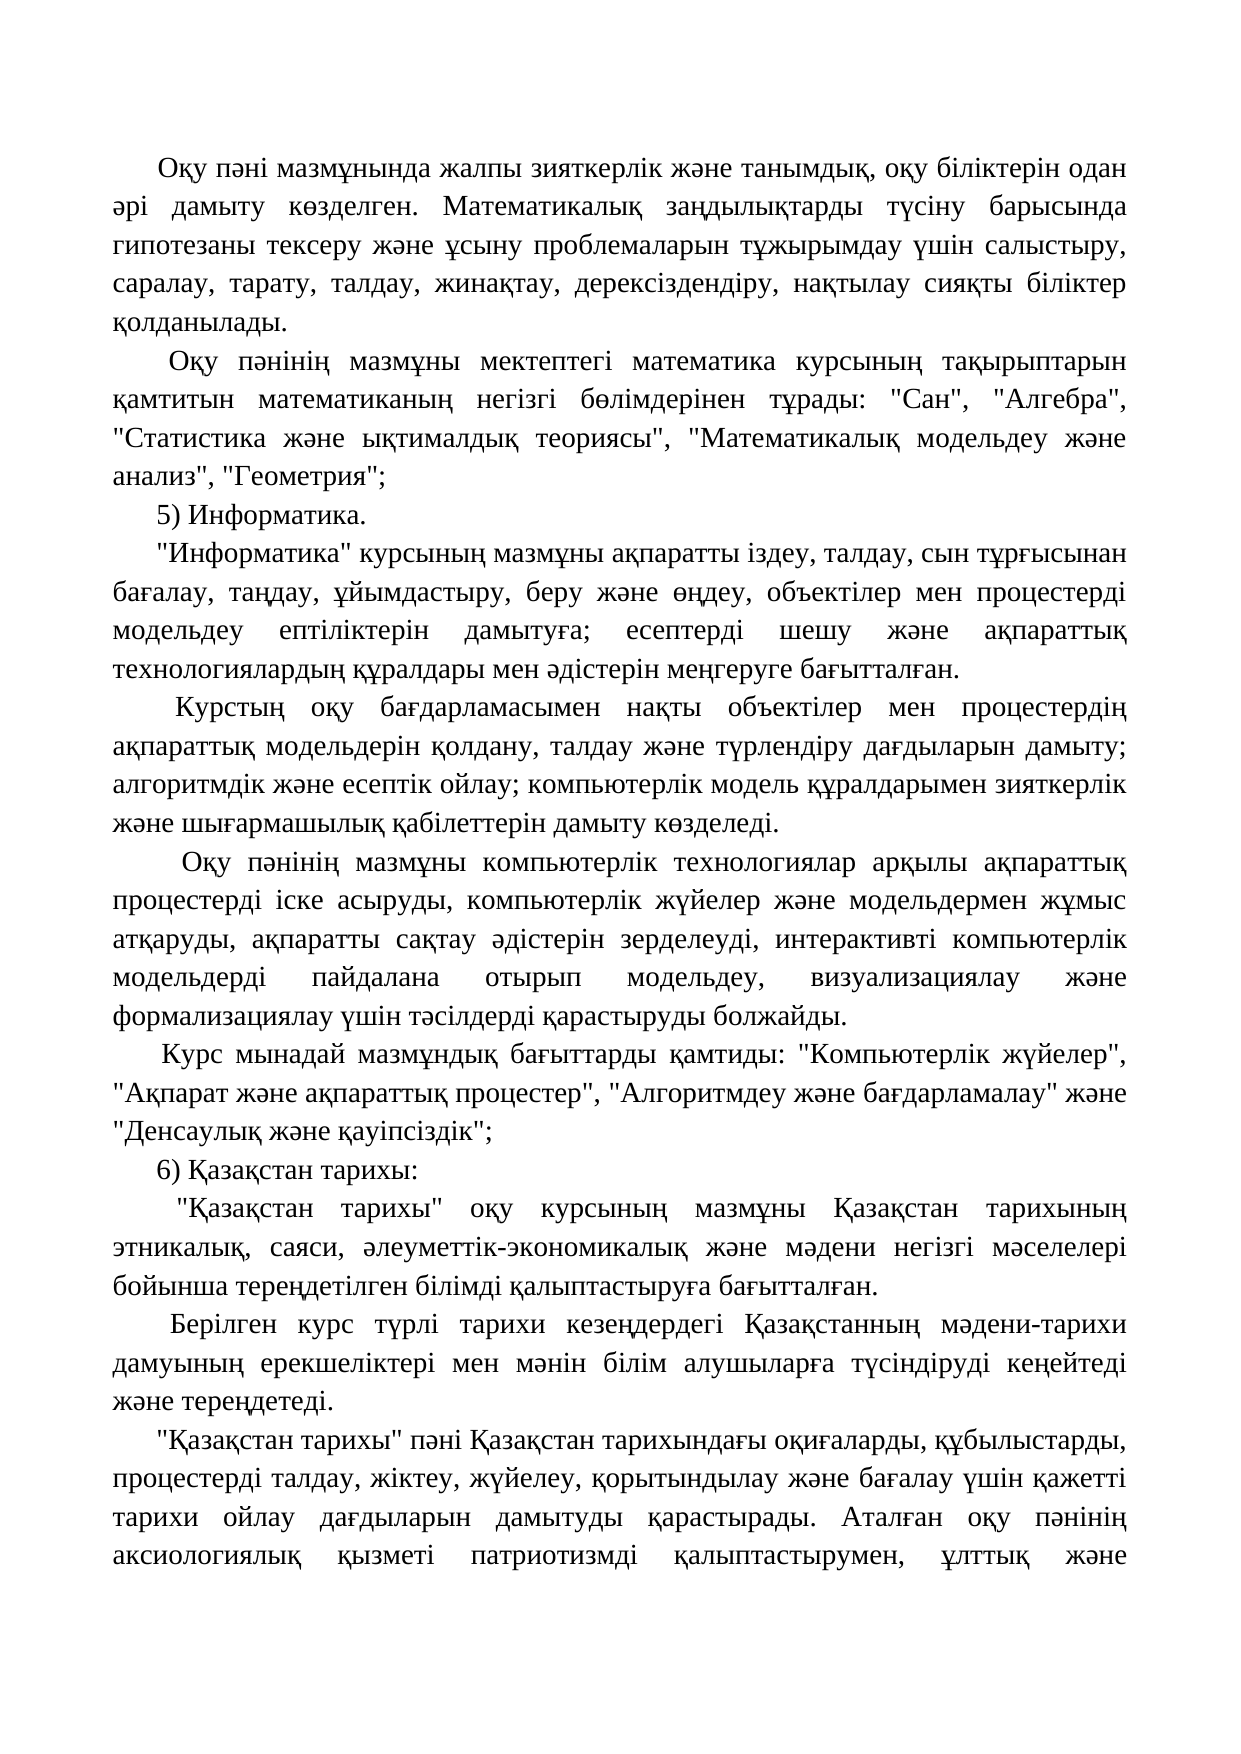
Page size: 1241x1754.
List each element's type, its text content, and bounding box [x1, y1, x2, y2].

text Берілген курс түрлі тарихи кезеңдердегі Қазақстанның мәдени-тарихи дамуының ерекшеліктері мен мәнін білім алушыларға түсіндіруді кеңейтеді және тереңдетеді. [112, 1306, 1128, 1417]
text Оқу пәнінің мазмұны компьютерлік технологиялар арқылы ақпараттық процестерді іске асыруды, компьютерлік жүйелер және модельдермен жұмыс атқаруды, ақпаратты сақтау әдістерін зерделеуді, интерактивті компьютерлік модельдерді пайдалана отырып модельдеу, визуализациялау және формализациялау үшін тәсілдерді қарастыруды болжайды. [112, 844, 1128, 1031]
text "Информатика" курсының мазмұны ақпаратты іздеу, талдау, сын тұрғысынан бағалау, таңдау, ұйымдастыру, беру және өңдеу, объектілер мен процестерді модельдеу ептіліктерін дамытуға; есептерді шешу және ақпараттық технологиялардың құралдары мен әдістерін меңгеруге бағытталған. [112, 535, 1128, 684]
text 6) Қазақстан тарихы: [112, 1152, 1128, 1186]
text Курстың оқу бағдарламасымен нақты объектілер мен процестердің ақпараттық модельдерін қолдану, талдау және түрлендіру дағдыларын дамыту; алгоритмдік және есептік ойлау; компьютерлік модель құралдарымен зияткерлік және шығармашылық қабілеттерін дамыту көзделеді. [112, 689, 1128, 839]
text Оқу пәнінің мазмұны мектептегі математика курсының тақырыптарын қамтитын математиканың негізгі бөлімдерінен тұрады: "Сан", "Алгебра", "Статистика және ықтималдық теориясы", "Математикалық модельдеу және анализ", "Геометрия"; [112, 343, 1128, 492]
text "Қазақстан тарихы" оқу курсының мазмұны Қазақстан тарихының этникалық, саяси, әлеуметтік-экономикалық және мәдени негізгі мәселелері бойынша тереңдетілген білімді қалыптастыруға бағытталған. [112, 1191, 1128, 1301]
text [112, 1422, 1128, 1571]
text 5) Информатика. [112, 497, 1128, 530]
text Курс мынадай мазмұндық бағыттарды қамтиды: "Компьютерлік жүйелер", "Ақпарат және ақпараттық процестер", "Алгоритмдеу және бағдарламалау" және "Денсаулық және қауіпсіздік"; [112, 1036, 1128, 1147]
text Оқу пәні мазмұнында жалпы зияткерлік және танымдық, оқу біліктерін одан әрі дамыту көзделген. Математикалық заңдылықтарды түсіну барысында гипотезаны тексеру және ұсыну проблемаларын тұжырымдау үшін салыстыру, саралау, тарату, талдау, жинақтау, дерексіздендіру, нақтылау сияқты біліктер қолданылады. [112, 150, 1128, 338]
